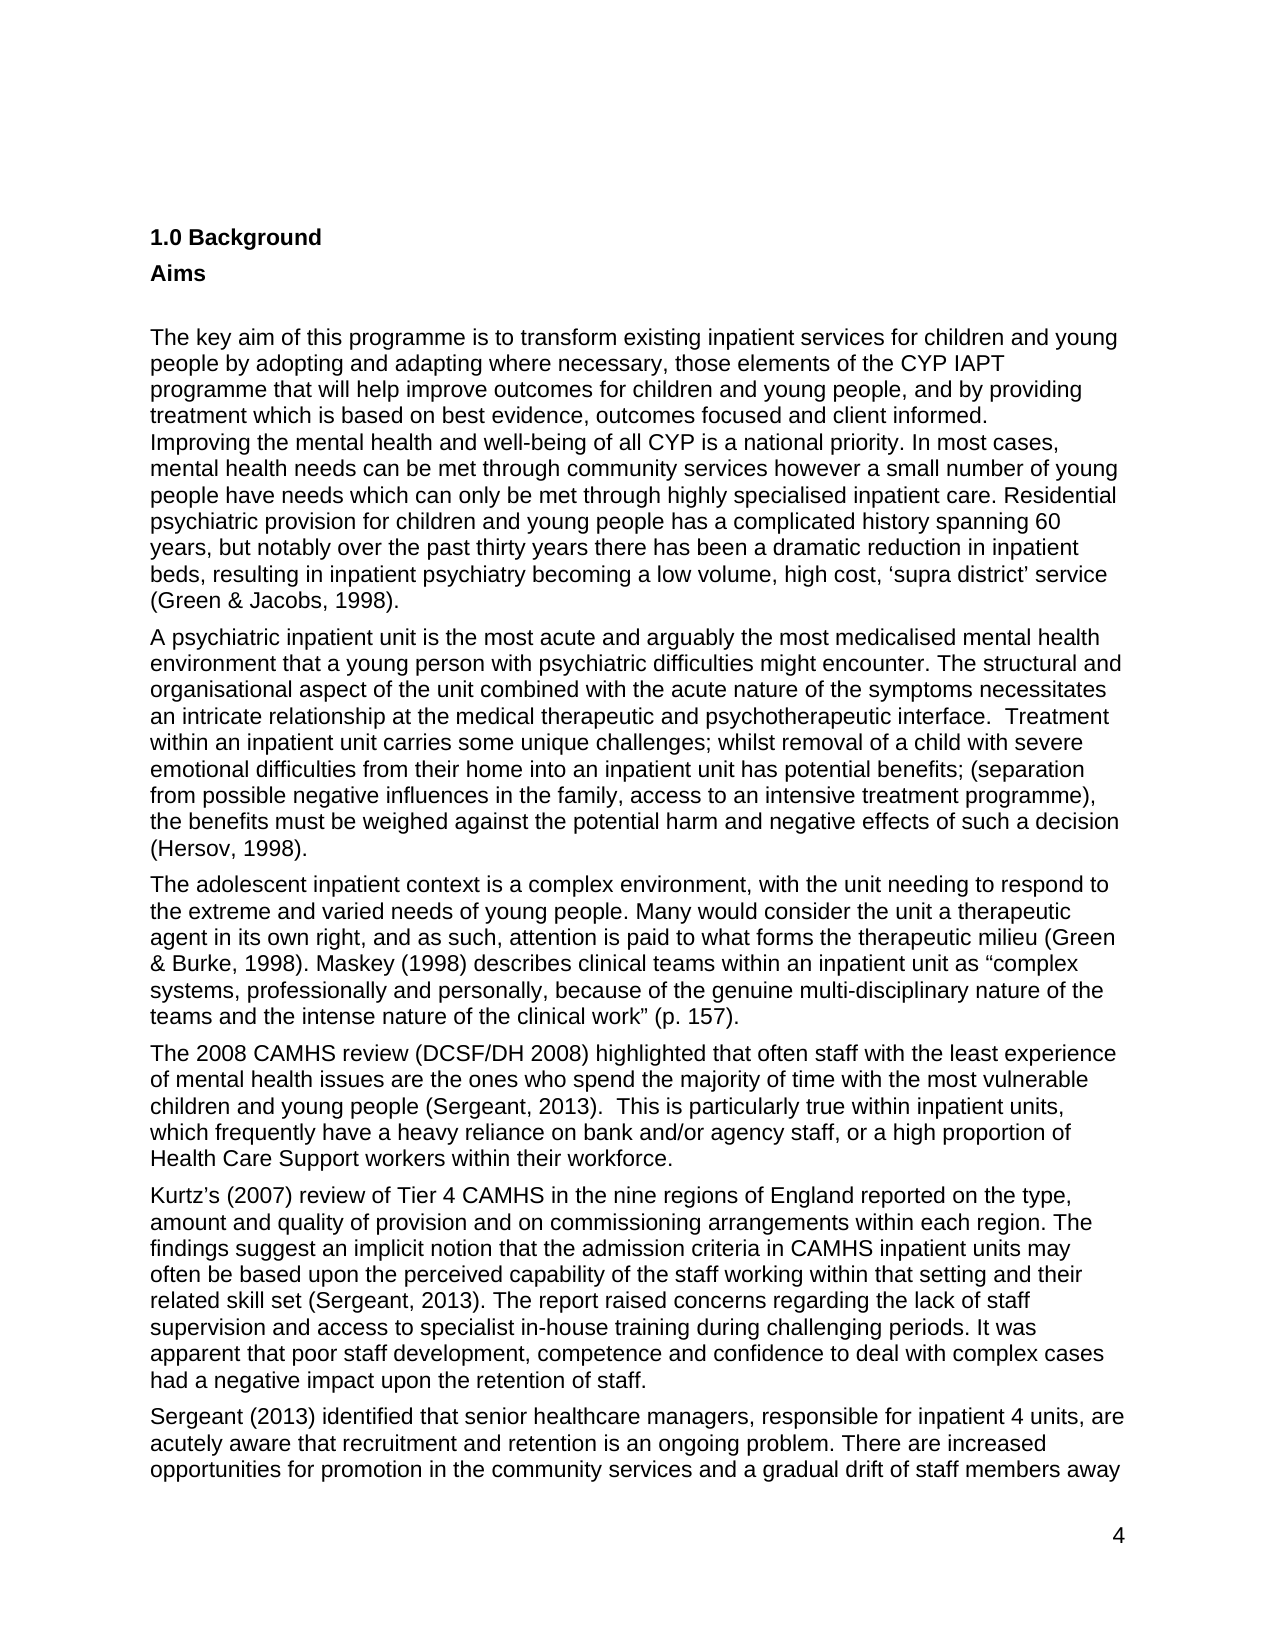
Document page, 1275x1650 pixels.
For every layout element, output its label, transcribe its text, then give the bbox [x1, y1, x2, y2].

text 1.0 Background [150, 223, 1125, 250]
text The key aim of this programme is to transform existing inpatient services for children and young people by adopting and adapting where necessary, those elements of the CYP IAPT programme that will help improve outcomes for children and young people, and by providing treatment which is based on best evidence, outcomes focused and client informed. [150, 323, 1125, 429]
text Improving the mental health and well-being of all CYP is a national priority. In most cases, mental health needs can be met through community services however a small number of young people have needs which can only be met through highly specialised inpatient care. Residential psychiatric provision for children and young people has a complicated history spanning 60 years, but notably over the past thirty years there has been a dramatic reduction in inpatient beds, resulting in inpatient psychiatry becoming a low volume, high cost, ‘supra district’ service (Green & Jacobs, 1998). [150, 429, 1125, 613]
text The 2008 CAMHS review (DCSF/DH 2008) highlighted that often staff with the least experience of mental health issues are the ones who spend the majority of time with the most vulnerable children and young people (Sergeant, 2013). This is particularly true within inpatient units, which frequently have a heavy reliance on bank and/or agency staff, or a high proportion of Health Care Support workers within their workforce. [150, 1040, 1125, 1172]
text Kurtz’s (2007) review of Tier 4 CAMHS in the nine regions of England reported on the type, amount and quality of provision and on commissioning arrangements within each region. The findings suggest an implicit notion that the admission criteria in CAMHS inpatient units may often be based upon the perceived capability of the staff working within that setting and their related skill set (Sergeant, 2013). The report raised concerns regarding the lack of staff supervision and access to specialist in-house training during challenging periods. It was apparent that poor staff development, competence and confidence to deal with complex cases had a negative impact upon the retention of staff. [150, 1182, 1125, 1393]
text The adolescent inpatient context is a complex environment, with the unit needing to respond to the extreme and varied needs of young people. Many would consider the unit a therapeutic agent in its own right, and as such, attention is paid to what forms the therapeutic milieu (Green & Burke, 1998). Maskey (1998) describes clinical teams within an inpatient unit as “complex systems, professionally and personally, because of the genuine multi-disciplinary nature of the teams and the intense nature of the clinical work” (p. 157). [150, 871, 1125, 1029]
text A psychiatric inpatient unit is the most acute and arguably the most medicalised mental health environment that a young person with psychiatric difficulties might encounter. The structural and organisational aspect of the unit combined with the acute nature of the symptoms necessitates an intricate relationship at the medical therapeutic and psychotherapeutic interface. Treatment within an inpatient unit carries some unique challenges; whilst removal of a child with severe emotional difficulties from their home into an inpatient unit has potential benefits; (separation from possible negative influences in the family, access to an intensive treatment programme), the benefits must be weighed against the potential harm and negative effects of such a decision (Hersov, 1998). [150, 624, 1125, 861]
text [150, 1403, 1125, 1482]
text Aims [150, 260, 1125, 287]
